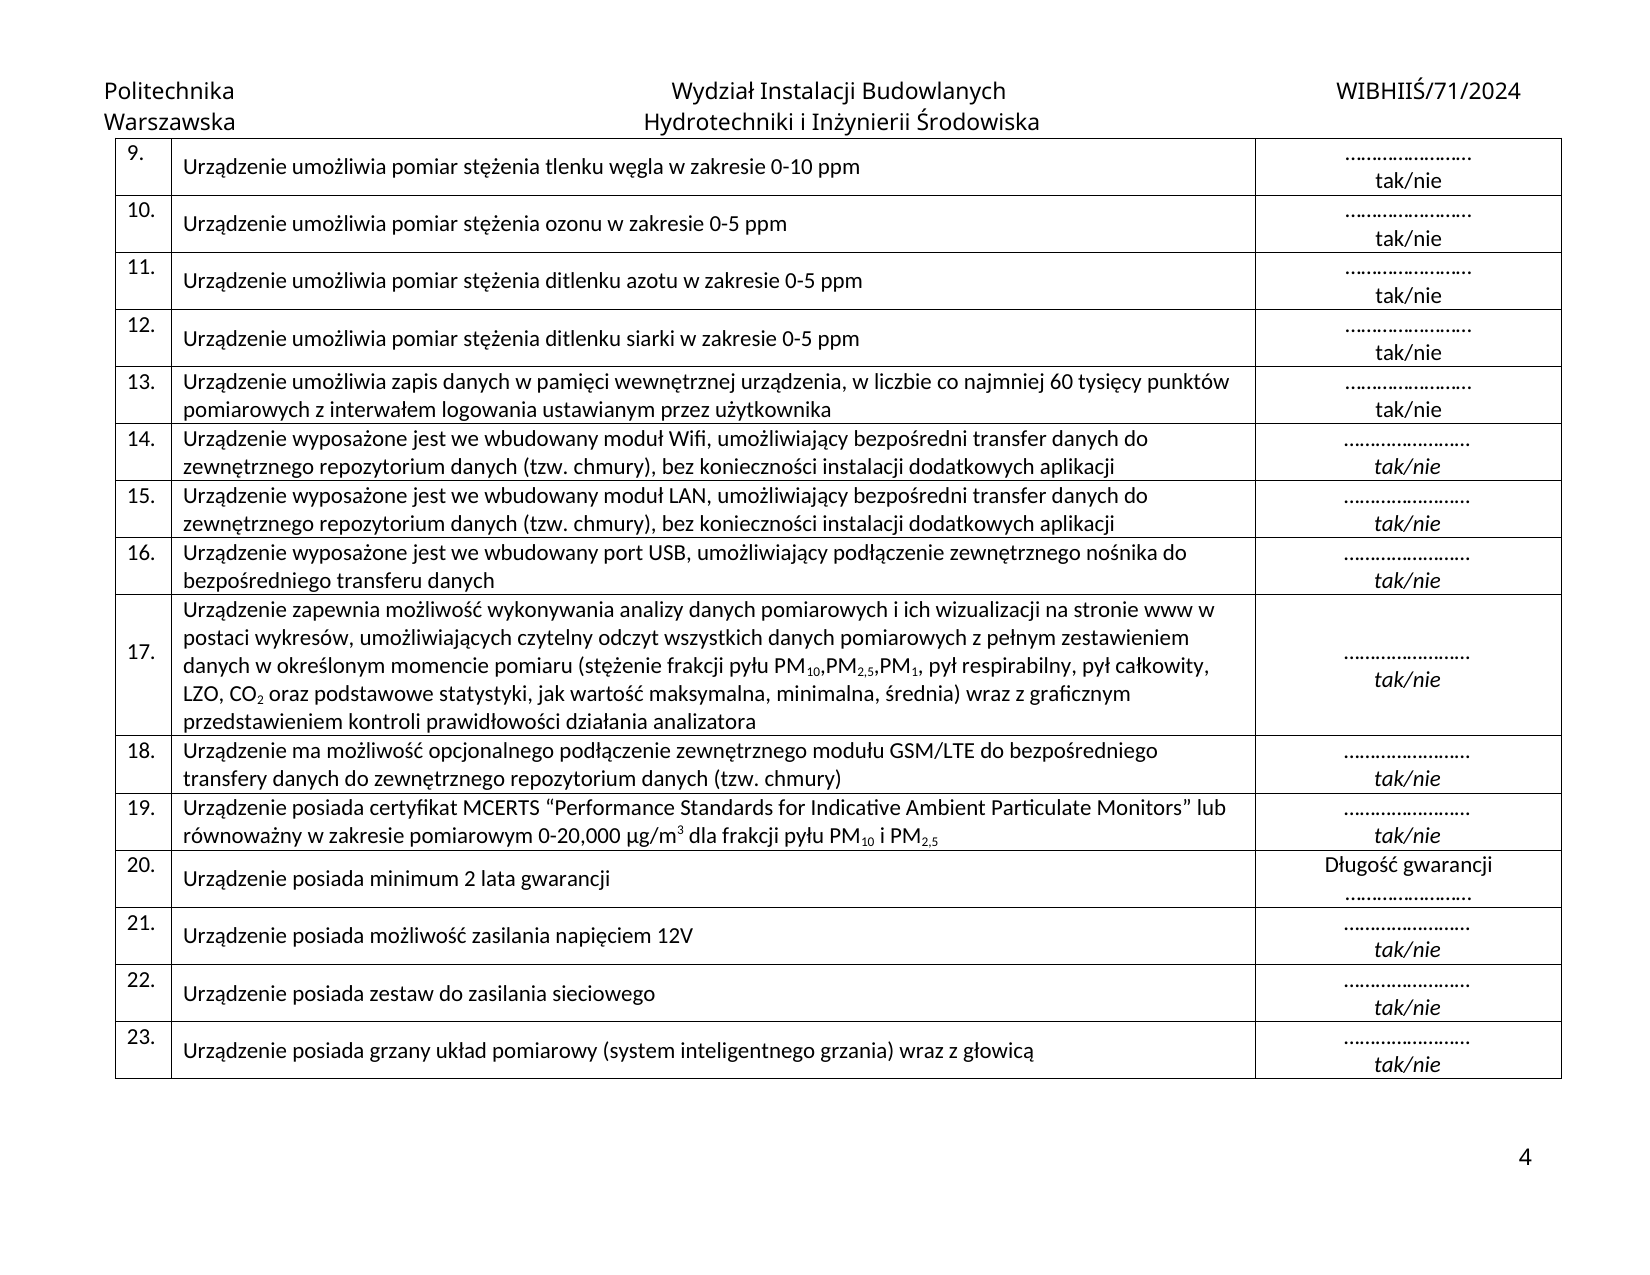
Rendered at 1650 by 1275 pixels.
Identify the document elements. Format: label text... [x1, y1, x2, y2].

table_cell Urządzenie umożliwia pomiar stężenia ditlenku azotu w zakresie 0-5 ppm [172, 253, 1255, 309]
table_cell …………………… tak/nie [1256, 736, 1561, 792]
table_cell [116, 367, 171, 423]
table_cell Urządzenie posiada grzany układ pomiarowy (system inteligentnego grzania) wraz z głowicą [172, 1022, 1255, 1078]
table_cell Urządzenie posiada minimum 2 lata gwarancji [172, 851, 1255, 907]
table_cell Urządzenie umożliwia pomiar stężenia tlenku węgla w zakresie 0-10 ppm [172, 139, 1255, 194]
table_cell [116, 139, 171, 194]
table_cell [116, 310, 171, 366]
table_cell [116, 253, 171, 309]
table_cell …………………… tak/nie [1256, 424, 1561, 480]
table_cell …………………… tak/nie [1256, 481, 1561, 537]
table_cell Urządzenie posiada zestaw do zasilania sieciowego [172, 965, 1255, 1021]
table_cell [116, 965, 171, 1021]
table_cell [116, 908, 171, 964]
table_cell Urządzenie wyposażone jest we wbudowany port USB, umożliwiający podłączenie zewnętrznego nośnika do bezpośredniego transferu danych [172, 538, 1255, 594]
table_cell …………………… tak/nie [1256, 794, 1561, 849]
table_cell [116, 1022, 171, 1078]
table_cell Długość gwarancji …………………… [1256, 851, 1561, 907]
table_cell Urządzenie umożliwia pomiar stężenia ozonu w zakresie 0-5 ppm [172, 196, 1255, 252]
table_cell Urządzenie posiada możliwość zasilania napięciem 12V [172, 908, 1255, 964]
table_cell [116, 794, 171, 849]
table_cell Urządzenie posiada certyfikat MCERTS “Performance Standards for Indicative Ambient Particulate Monitors” lub równoważny w zakresie pomiarowym 0-20,000 μg/m3 dla frakcji pyłu PM10 i PM2,5 [172, 794, 1255, 849]
table_cell Urządzenie zapewnia możliwość wykonywania analizy danych pomiarowych i ich wizualizacji na stronie www w postaci wykresów, umożliwiających czytelny odczyt wszystkich danych pomiarowych z pełnym zestawieniem danych w określonym momencie pomiaru (stężenie frakcji pyłu PM10,PM2,5,PM1, pył respirabilny, pył całkowity, LZO, CO2 oraz podstawowe statystyki, jak wartość maksymalna, minimalna, średnia) wraz z graficznym przedstawieniem kontroli prawidłowości działania analizatora [172, 595, 1255, 735]
table_cell …………………… tak/nie [1256, 595, 1561, 735]
table_cell …………………… tak/nie [1256, 965, 1561, 1021]
table_cell …………………… tak/nie [1256, 1022, 1561, 1078]
table_cell Urządzenie ma możliwość opcjonalnego podłączenie zewnętrznego modułu GSM/LTE do bezpośredniego transfery danych do zewnętrznego repozytorium danych (tzw. chmury) [172, 736, 1255, 792]
table_cell …………………… tak/nie [1256, 139, 1561, 194]
table_cell [116, 424, 171, 480]
table_cell [116, 481, 171, 537]
table_cell Urządzenie umożliwia zapis danych w pamięci wewnętrznej urządzenia, w liczbie co najmniej 60 tysięcy punktów pomiarowych z interwałem logowania ustawianym przez użytkownika [172, 367, 1255, 423]
table_cell [116, 851, 171, 907]
table_cell …………………… tak/nie [1256, 367, 1561, 423]
table_cell …………………… tak/nie [1256, 310, 1561, 366]
table_cell …………………… tak/nie [1256, 908, 1561, 964]
table_cell …………………… tak/nie [1256, 196, 1561, 252]
table_cell …………………… tak/nie [1256, 253, 1561, 309]
table_cell [116, 196, 171, 252]
table_cell Urządzenie umożliwia pomiar stężenia ditlenku siarki w zakresie 0-5 ppm [172, 310, 1255, 366]
table_cell Urządzenie wyposażone jest we wbudowany moduł LAN, umożliwiający bezpośredni transfer danych do zewnętrznego repozytorium danych (tzw. chmury), bez konieczności instalacji dodatkowych aplikacji [172, 481, 1255, 537]
table_cell [116, 736, 171, 792]
table_cell [116, 595, 171, 735]
table_cell [116, 538, 171, 594]
table_cell …………………… tak/nie [1256, 538, 1561, 594]
table_cell Urządzenie wyposażone jest we wbudowany moduł Wifi, umożliwiający bezpośredni transfer danych do zewnętrznego repozytorium danych (tzw. chmury), bez konieczności instalacji dodatkowych aplikacji [172, 424, 1255, 480]
